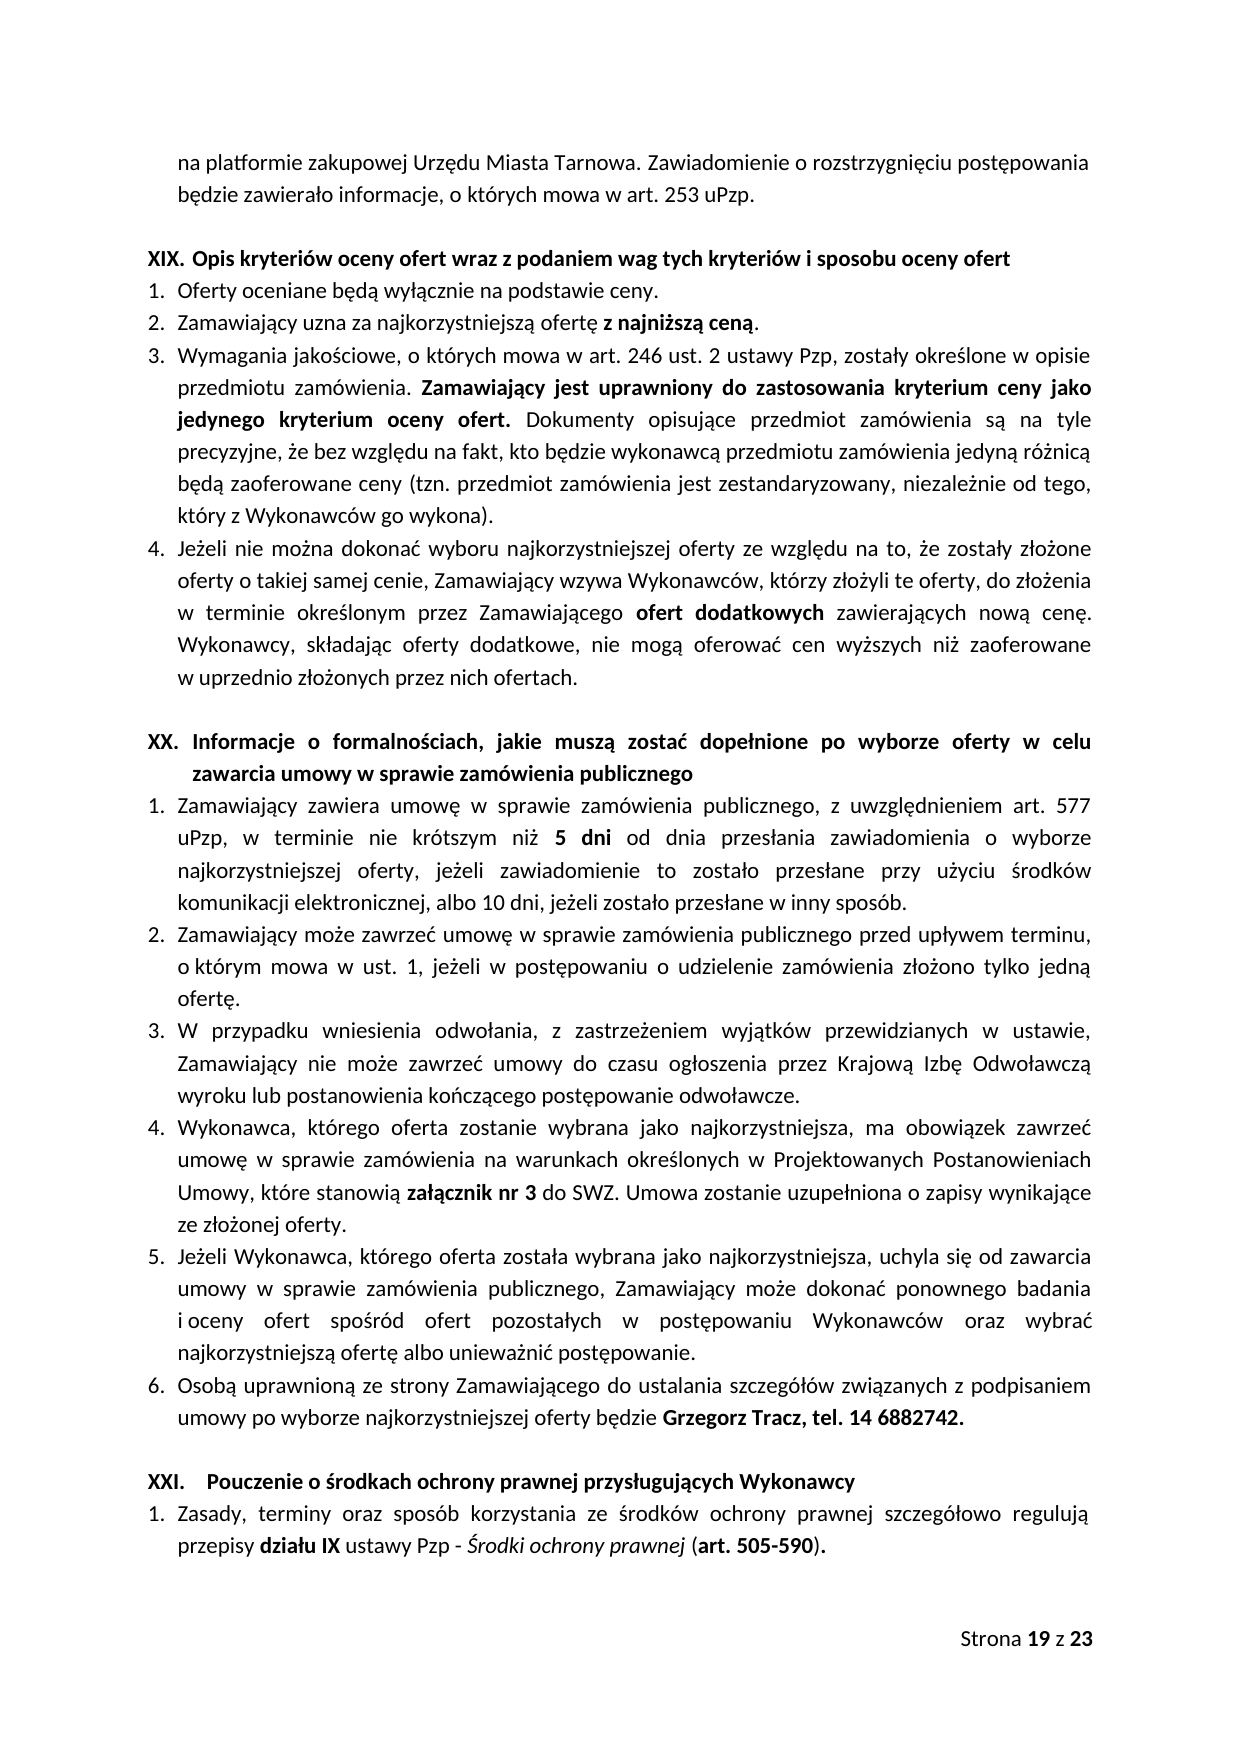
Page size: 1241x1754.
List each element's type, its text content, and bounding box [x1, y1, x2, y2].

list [148, 148, 1090, 208]
list Oferty oceniane będą wyłącznie na podstawie ceny. [148, 276, 1093, 304]
list W przypadku wniesienia odwołania, z zastrzeżeniem wyjątków przewidzianych w ustawie, Zamawiający nie może zawrzeć umowy do czasu ogłoszenia przez Krajową Izbę Odwoławczą wyroku lub postanowienia kończącego postępowanie odwoławcze. [148, 1017, 1093, 1109]
list Zamawiający zawiera umowę w sprawie zamówienia publicznego, z uwzględnieniem art. 577 uPzp, w terminie nie krótszym niż 5 dni od dnia przesłania zawiadomienia o wyborze najkorzystniejszej oferty, jeżeli zawiadomienie to zostało przesłane przy użyciu środków komunikacji elektronicznej, albo 10 dni, jeżeli zostało przesłane w inny sposób. [148, 791, 1093, 916]
list Zamawiający może zawrzeć umowę w sprawie zamówienia publicznego przed upływem terminu, o którym mowa w ust. 1, jeżeli w postępowaniu o udzielenie zamówienia złożono tylko jedną ofertę. [148, 920, 1093, 1012]
list Osobą uprawnioną ze strony Zamawiającego do ustalania szczegółów związanych z podpisaniem umowy po wyborze najkorzystniejszej oferty będzie Grzegorz Tracz, tel. 14 6882742. [148, 1371, 1093, 1431]
list Zasady, terminy oraz sposób korzystania ze środków ochrony prawnej szczegółowo regulują przepisy działu IX ustawy Pzp - Środki ochrony prawnej (art. 505-590). [148, 1499, 1090, 1560]
list Jeżeli Wykonawca, którego oferta została wybrana jako najkorzystniejsza, uchyla się od zawarcia umowy w sprawie zamówienia publicznego, Zamawiający może dokonać ponownego badania i oceny ofert spośród ofert pozostałych w postępowaniu Wykonawców oraz wybrać najkorzystniejszą ofertę albo unieważnić postępowanie. [148, 1242, 1093, 1367]
list Zamawiający uzna za najkorzystniejszą ofertę z najniższą ceną. [148, 308, 1093, 337]
list Pouczenie o środkach ochrony prawnej przysługujących Wykonawcy [148, 1467, 1093, 1495]
list Informacje o formalnościach, jakie muszą zostać dopełnione po wyborze oferty w celu zawarcia umowy w sprawie zamówienia publicznego [148, 727, 1093, 787]
list Wykonawca, którego oferta zostanie wybrana jako najkorzystniejsza, ma obowiązek zawrzeć umowę w sprawie zamówienia na warunkach określonych w Projektowanych Postanowieniach Umowy, które stanowią załącznik nr 3 do SWZ. Umowa zostanie uzupełniona o zapisy wynikające ze złożonej oferty. [148, 1113, 1093, 1238]
list Wymagania jakościowe, o których mowa w art. 246 ust. 2 ustawy Pzp, zostały określone w opisie przedmiotu zamówienia. Zamawiający jest uprawniony do zastosowania kryterium ceny jako jedynego kryterium oceny ofert. Dokumenty opisujące przedmiot zamówienia są na tyle precyzyjne, że bez względu na fakt, kto będzie wykonawcą przedmiotu zamówienia jedyną różnicą będą zaoferowane ceny (tzn. przedmiot zamówienia jest zestandaryzowany, niezależnie od tego, który z Wykonawców go wykona). [148, 341, 1093, 530]
list Jeżeli nie można dokonać wyboru najkorzystniejszej oferty ze względu na to, że zostały złożone oferty o takiej samej cenie, Zamawiający wzywa Wykonawców, którzy złożyli te oferty, do złożenia w terminie określonym przez Zamawiającego ofert dodatkowych zawierających nową cenę. Wykonawcy, składając oferty dodatkowe, nie mogą oferować cen wyższych niż zaoferowane w uprzednio złożonych przez nich ofertach. [148, 534, 1093, 691]
list Opis kryteriów oceny ofert wraz z podaniem wag tych kryteriów i sposobu oceny ofert [148, 244, 1093, 272]
